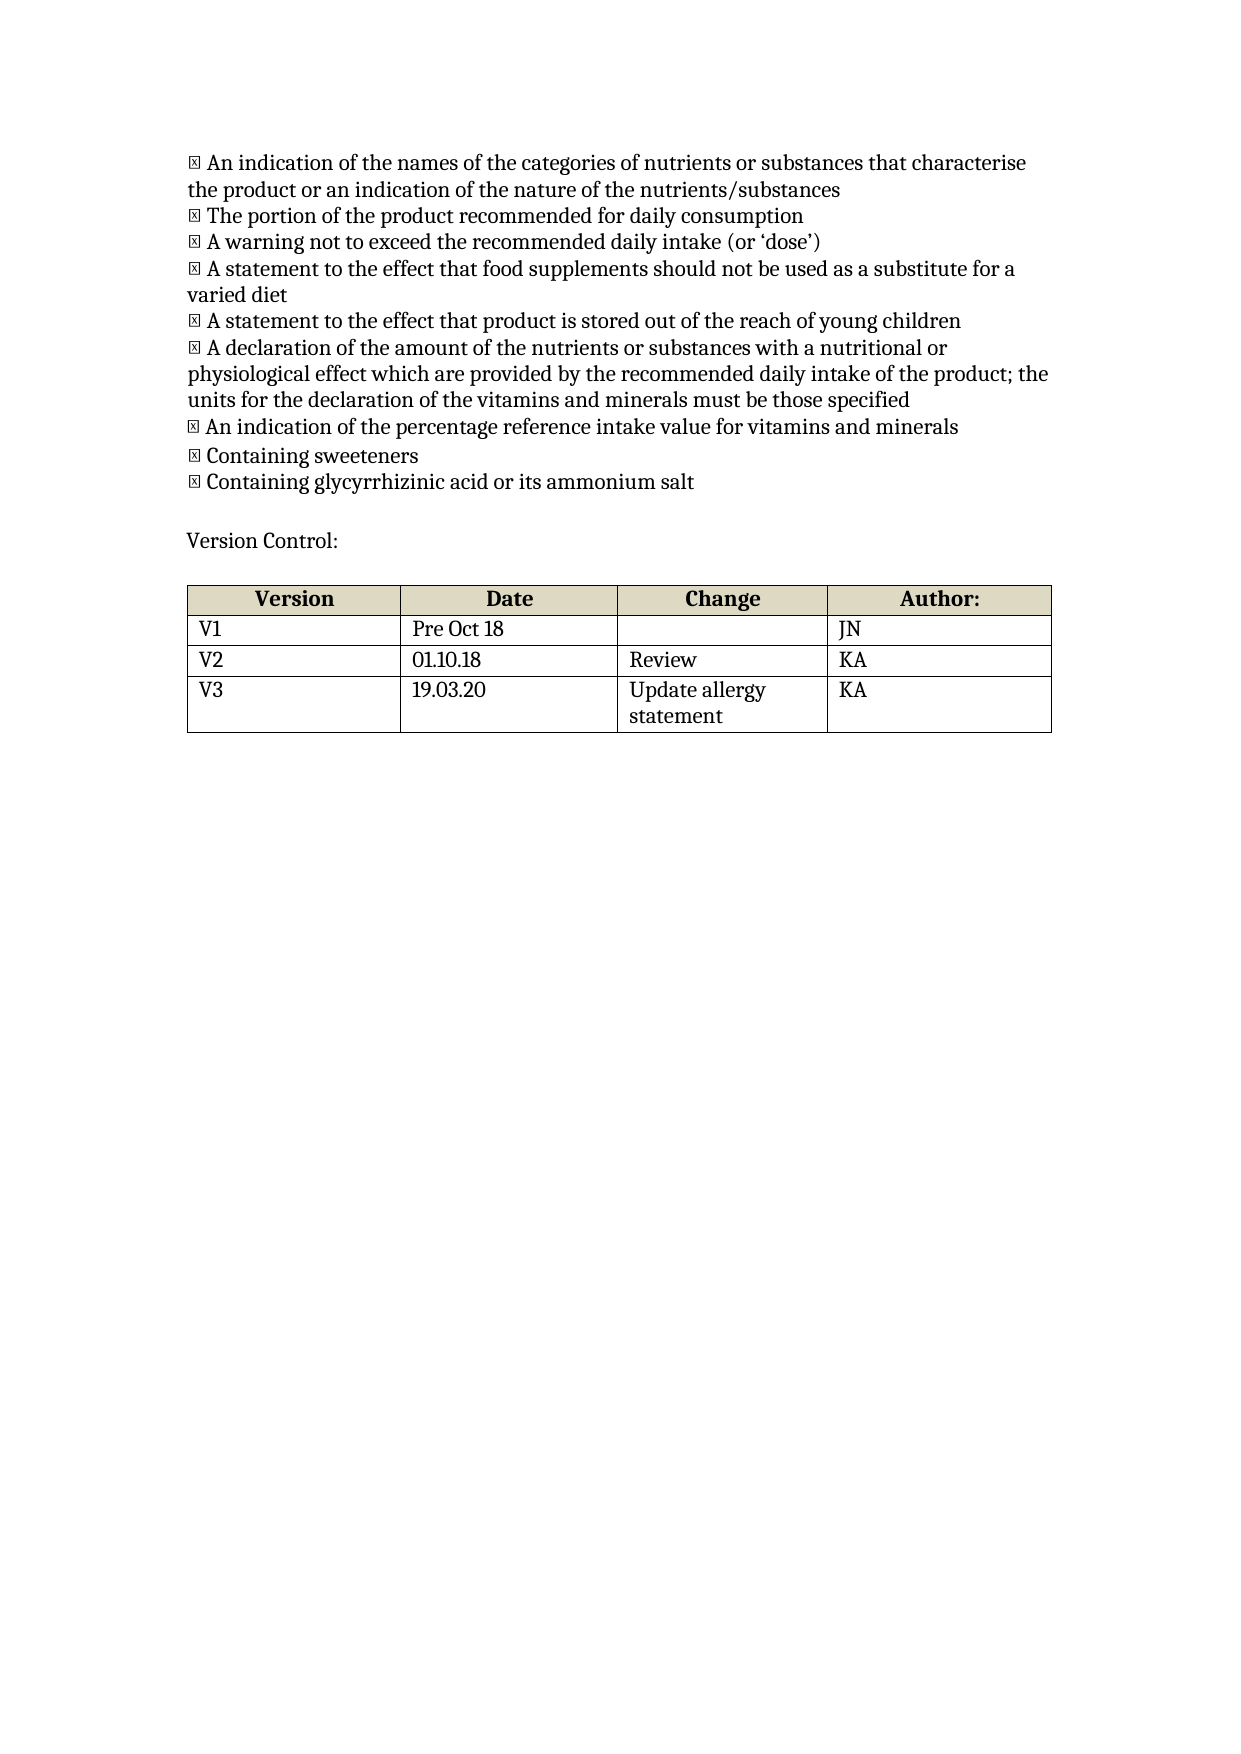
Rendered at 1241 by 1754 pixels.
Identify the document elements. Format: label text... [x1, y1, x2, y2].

table_cell KA [828, 677, 1051, 732]
table_cell V2 [188, 646, 400, 676]
text  A warning not to exceed the recommended daily intake (or ‘dose’) [187, 229, 1053, 255]
table_cell KA [828, 646, 1051, 676]
table_header Date [401, 586, 617, 615]
table_header Version [188, 586, 400, 615]
table_cell Review [618, 646, 827, 676]
table_cell 19.03.20 [401, 677, 617, 732]
table_header Author: [828, 586, 1051, 615]
text  A statement to the effect that product is stored out of the reach of young children [187, 308, 1053, 334]
text Version Control: [186, 527, 1054, 582]
table_cell JN [828, 616, 1051, 645]
table_cell 01.10.18 [401, 646, 617, 676]
text  A statement to the effect that food supplements should not be used as a substitute for a varied diet [187, 255, 1053, 308]
table_cell V3 [188, 677, 400, 732]
text  Containing glycyrrhizinic acid or its ammonium salt [187, 469, 1053, 495]
table_header Change [618, 586, 827, 615]
table_cell Pre Oct 18 [401, 616, 617, 645]
text  An indication of the percentage reference intake value for vitamins and minerals [186, 413, 1054, 439]
text  Containing sweeteners [187, 443, 1053, 469]
table_cell Update allergy statement [618, 677, 827, 732]
table_cell V1 [188, 616, 400, 645]
table_cell [618, 616, 827, 645]
text  An indication of the names of the categories of nutrients or substances that characterise the product or an indication of the nature of the nutrients/substances [187, 150, 1053, 203]
text  A declaration of the amount of the nutrients or substances with a nutritional or physiological effect which are provided by the recommended daily intake of the product; the units for the declaration of the vitamins and minerals must be those specified [187, 334, 1053, 413]
text  The portion of the product recommended for daily consumption [187, 203, 1053, 229]
